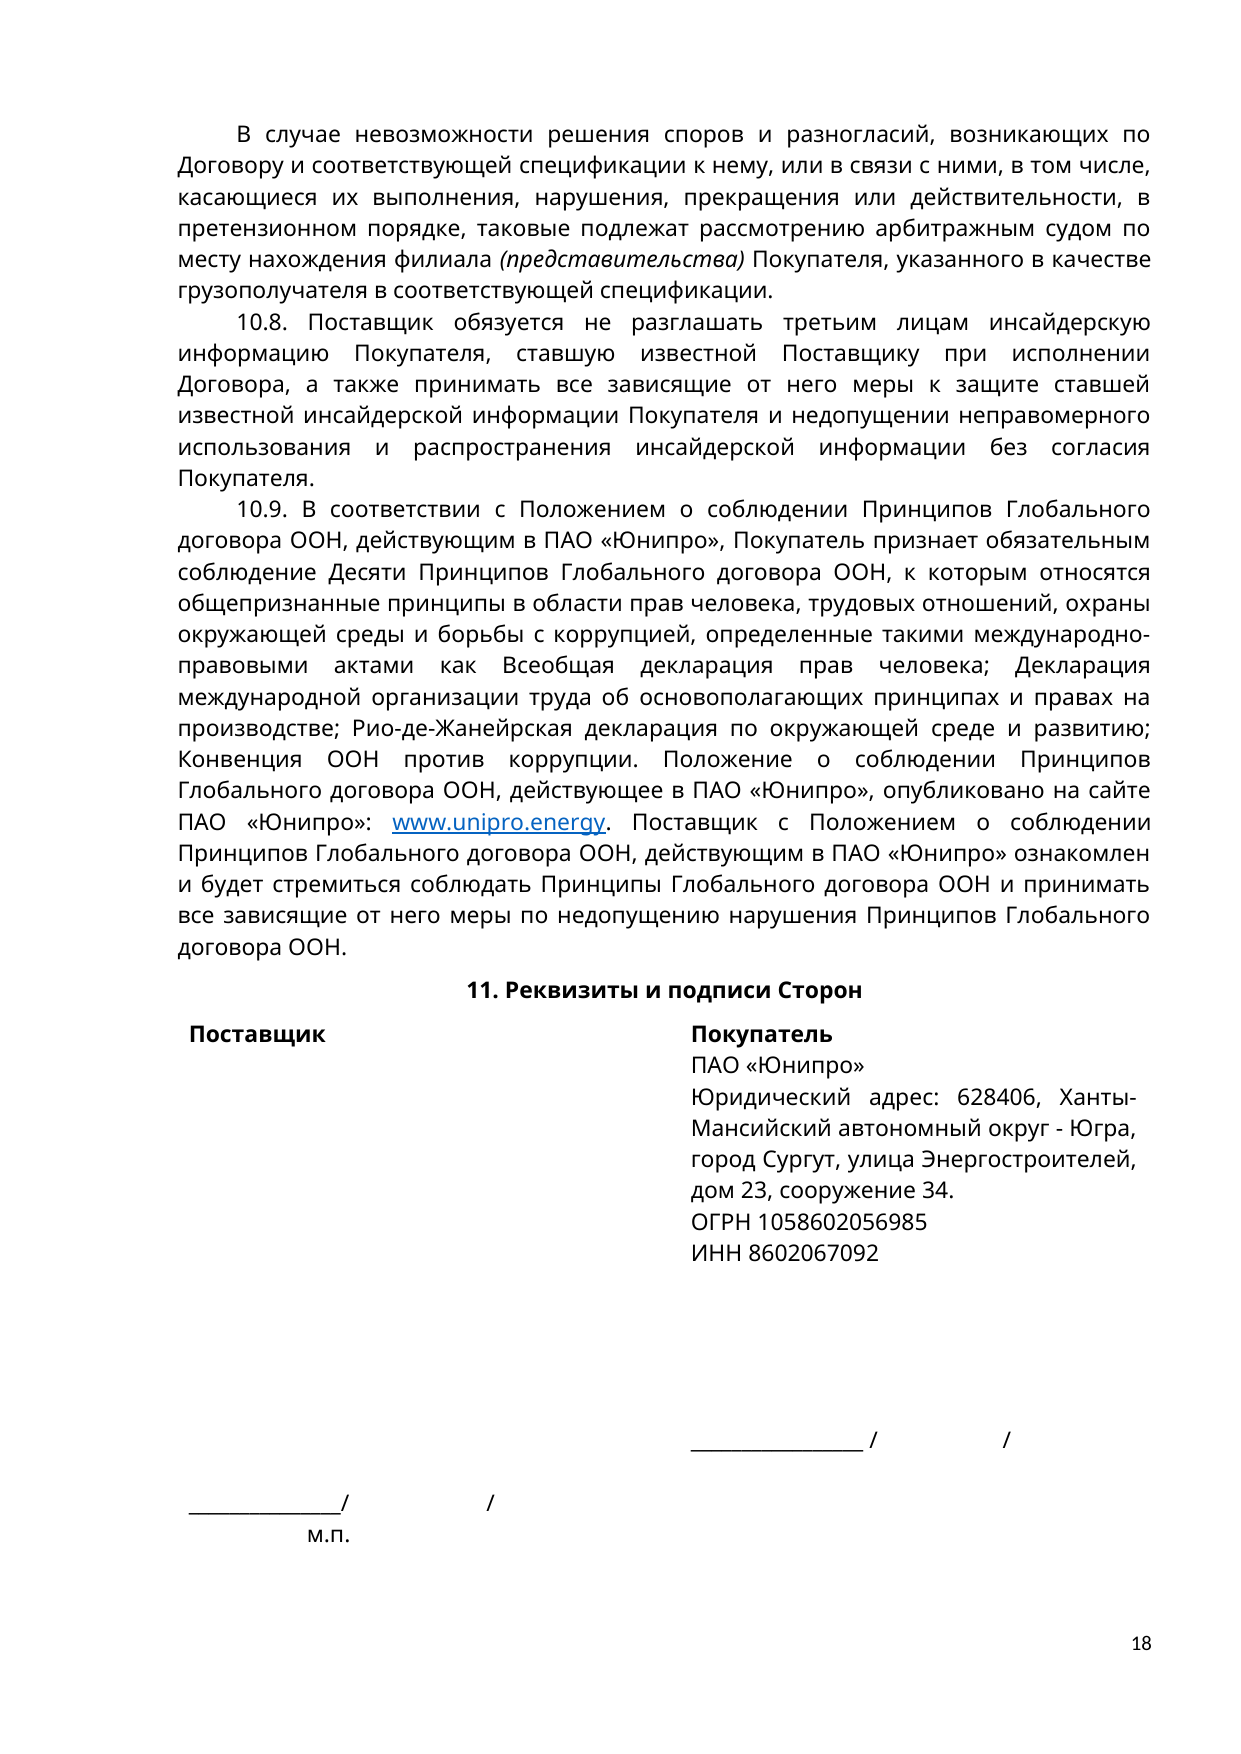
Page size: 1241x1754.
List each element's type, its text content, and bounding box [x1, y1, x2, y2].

table_header Поставщик _______________/ / м.п. [177, 1018, 676, 1549]
text 10.9. В соответствии с Положением о соблюдении Принципов Глобального договора ООН, действующим в ПАО «Юнипро», Покупатель признает обязательным соблюдение Десяти Принципов Глобального договора ООН, к которым относятся общепризнанные принципы в области прав человека, трудовых отношений, охраны окружающей среды и борьбы с коррупцией, определенные такими международно-правовыми актами как Всеобщая декларация прав человека; Декларация международной организации труда об основополагающих принципах и правах на производстве; Рио-де-Жанейрская декларация по окружающей среде и развитию; Конвенция ООН против коррупции. Положение о соблюдении Принципов Глобального договора ООН, действующее в ПАО «Юнипро», опубликовано на сайте ПАО «Юнипро»: www.unipro.energy. Поставщик с Положением о соблюдении Принципов Глобального договора ООН, действующим в ПАО «Юнипро» ознакомлен и будет стремиться соблюдать Принципы Глобального договора ООН и принимать все зависящие от него меры по недопущению нарушения Принципов Глобального договора ООН. [177, 493, 1152, 962]
table_header Покупатель ПАО «Юнипро» Юридический адрес: 628406, Ханты-Мансийский автономный округ - Югра, город Сургут, улица Энергостроителей, дом 23, сооружение 34. ОГРН 1058602056985 ИНН 8602067092 _________________ / / [676, 1018, 1148, 1549]
text 10.8. Поставщик обязуется не разглашать третьим лицам инсайдерскую информацию Покупателя, ставшую известной Поставщику при исполнении Договора, а также принимать все зависящие от него меры к защите ставшей известной инсайдерской информации Покупателя и недопущении неправомерного использования и распространения инсайдерской информации без согласия Покупателя. [177, 306, 1152, 493]
text В случае невозможности решения споров и разногласий, возникающих по Договору и соответствующей спецификации к нему, или в связи с ними, в том числе, касающиеся их выполнения, нарушения, прекращения или действительности, в претензионном порядке, таковые подлежат рассмотрению арбитражным судом по месту нахождения филиала (представительства) Покупателя, указанного в качестве грузополучателя в соответствующей спецификации. [177, 118, 1152, 306]
subtitle 11. Реквизиты и подписи Сторон [177, 974, 1152, 1006]
